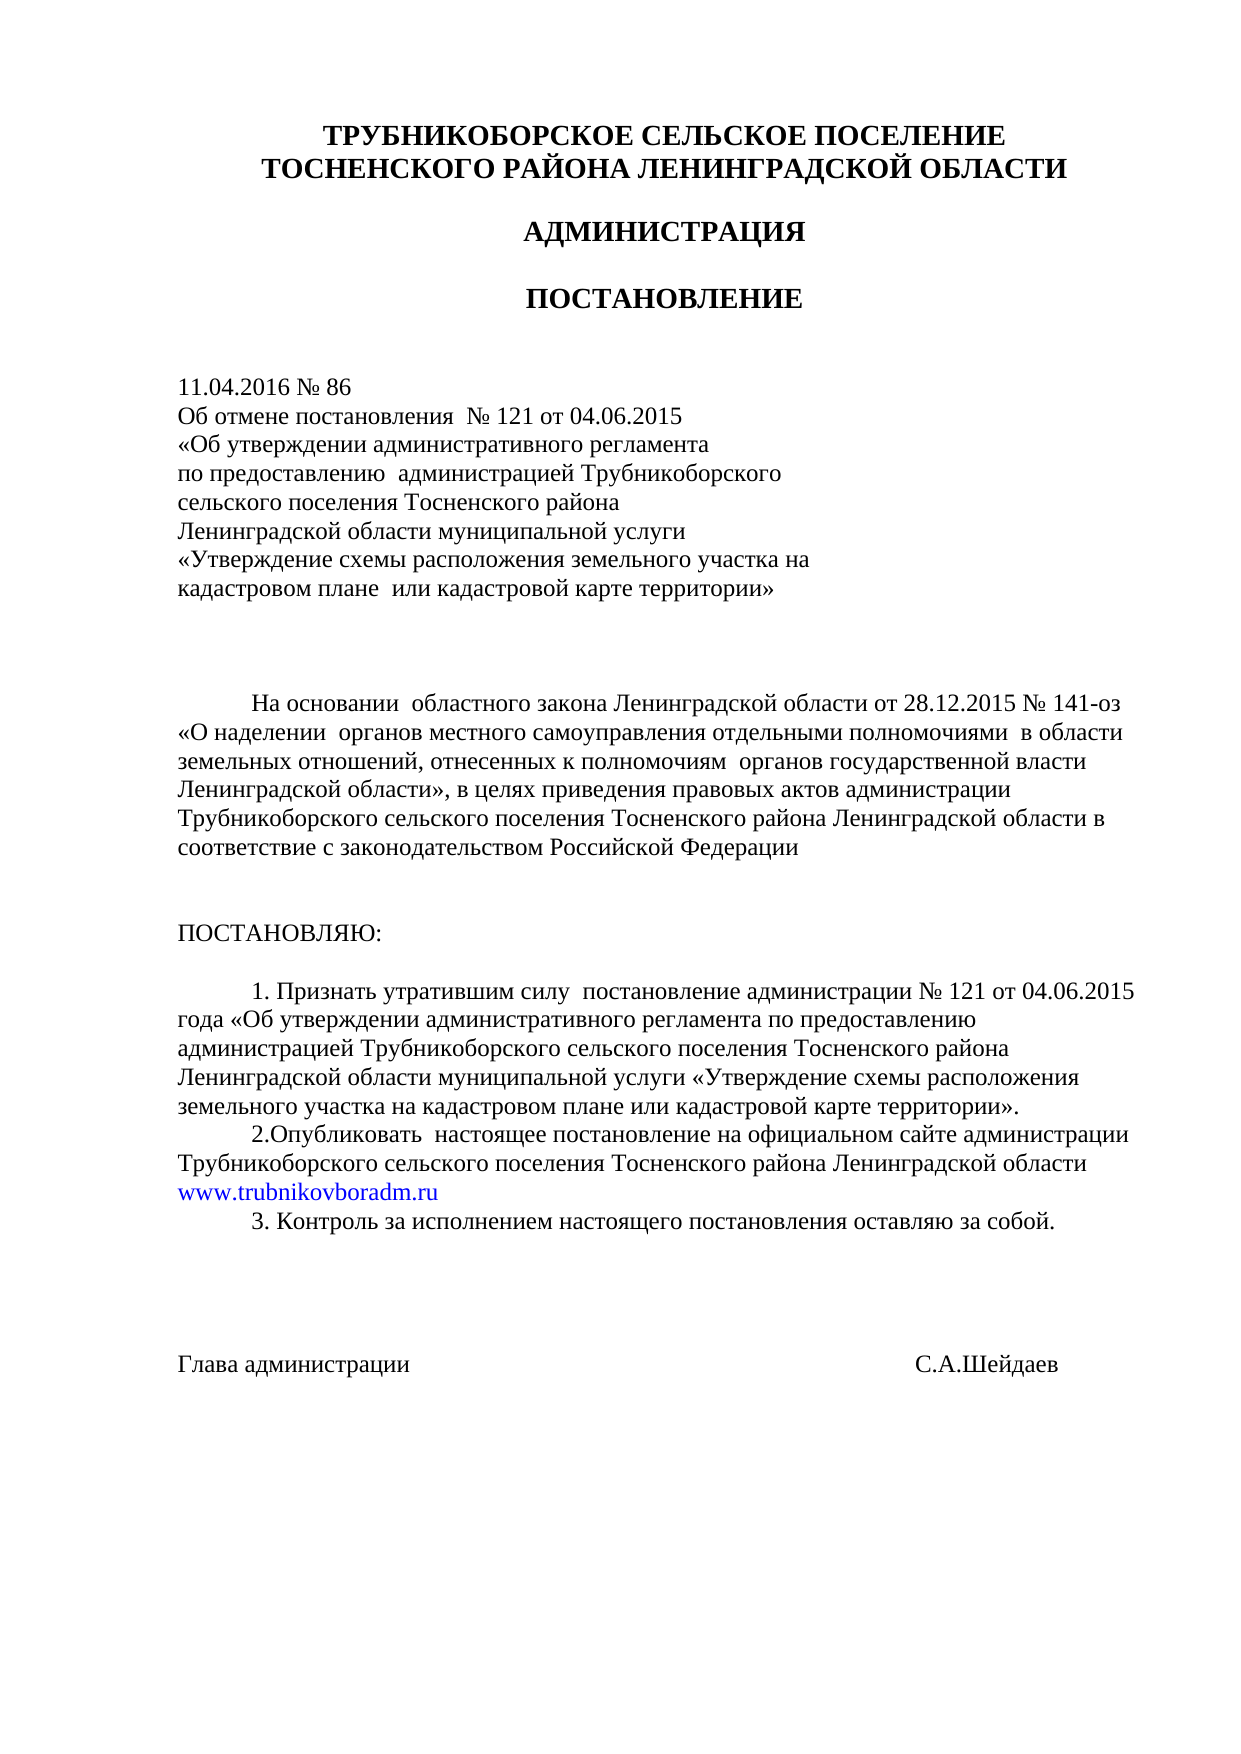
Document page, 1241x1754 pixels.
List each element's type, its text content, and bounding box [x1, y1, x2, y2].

text ПОСТАНОВЛЯЮ: [177, 918, 1152, 947]
text «Об утверждении административного регламента [177, 429, 1152, 458]
text Глава администрации С.А.Шейдаев [177, 1349, 1152, 1378]
text Ленинградской области муниципальной услуги [177, 516, 1152, 544]
text сельского поселения Тосненского района [177, 487, 1152, 516]
text 3. Контроль за исполнением настоящего постановления оставляю за собой. [177, 1206, 1152, 1234]
text 11.04.2016 № 86 [177, 372, 1152, 401]
text «Утверждение схемы расположения земельного участка на [177, 544, 1152, 573]
text ТРУБНИКОБОРСКОЕ СЕЛЬСКОЕ ПОСЕЛЕНИЕ ТОСНЕНСКОГО РАЙОНА ЛЕНИНГРАДСКОЙ ОБЛАСТИ [177, 118, 1152, 214]
text 1. Признать утратившим силу постановление администрации № 121 от 04.06.2015 года «Об утверждении административного регламента по предоставлению администрацией Трубникоборского сельского поселения Тосненского района Ленинградской области муниципальной услуги «Утверждение схемы расположения земельного участка на кадастровом плане или кадастровой карте территории». [177, 976, 1152, 1119]
text кадастровом плане или кадастровой карте территории» [177, 573, 1152, 602]
text АДМИНИСТРАЦИЯ [177, 214, 1152, 247]
text На основании областного закона Ленинградской области от 28.12.2015 № 141-оз «О наделении органов местного самоуправления отдельными полномочиями в области земельных отношений, отнесенных к полномочиям органов государственной власти Ленинградской области», в целях приведения правовых актов администрации Трубникоборского сельского поселения Тосненского района Ленинградской области в соответствие с законодательством Российской Федерации [177, 688, 1152, 861]
text Об отмене постановления № 121 от 04.06.2015 [177, 401, 1152, 429]
text 2.Опубликовать настоящее постановление на официальном сайте администрации Трубникоборского сельского поселения Тосненского района Ленинградской области www.trubnikovboradm.ru [177, 1119, 1152, 1206]
text ПОСТАНОВЛЕНИЕ [177, 281, 1152, 314]
text по предоставлению администрацией Трубникоборского [177, 458, 1152, 487]
